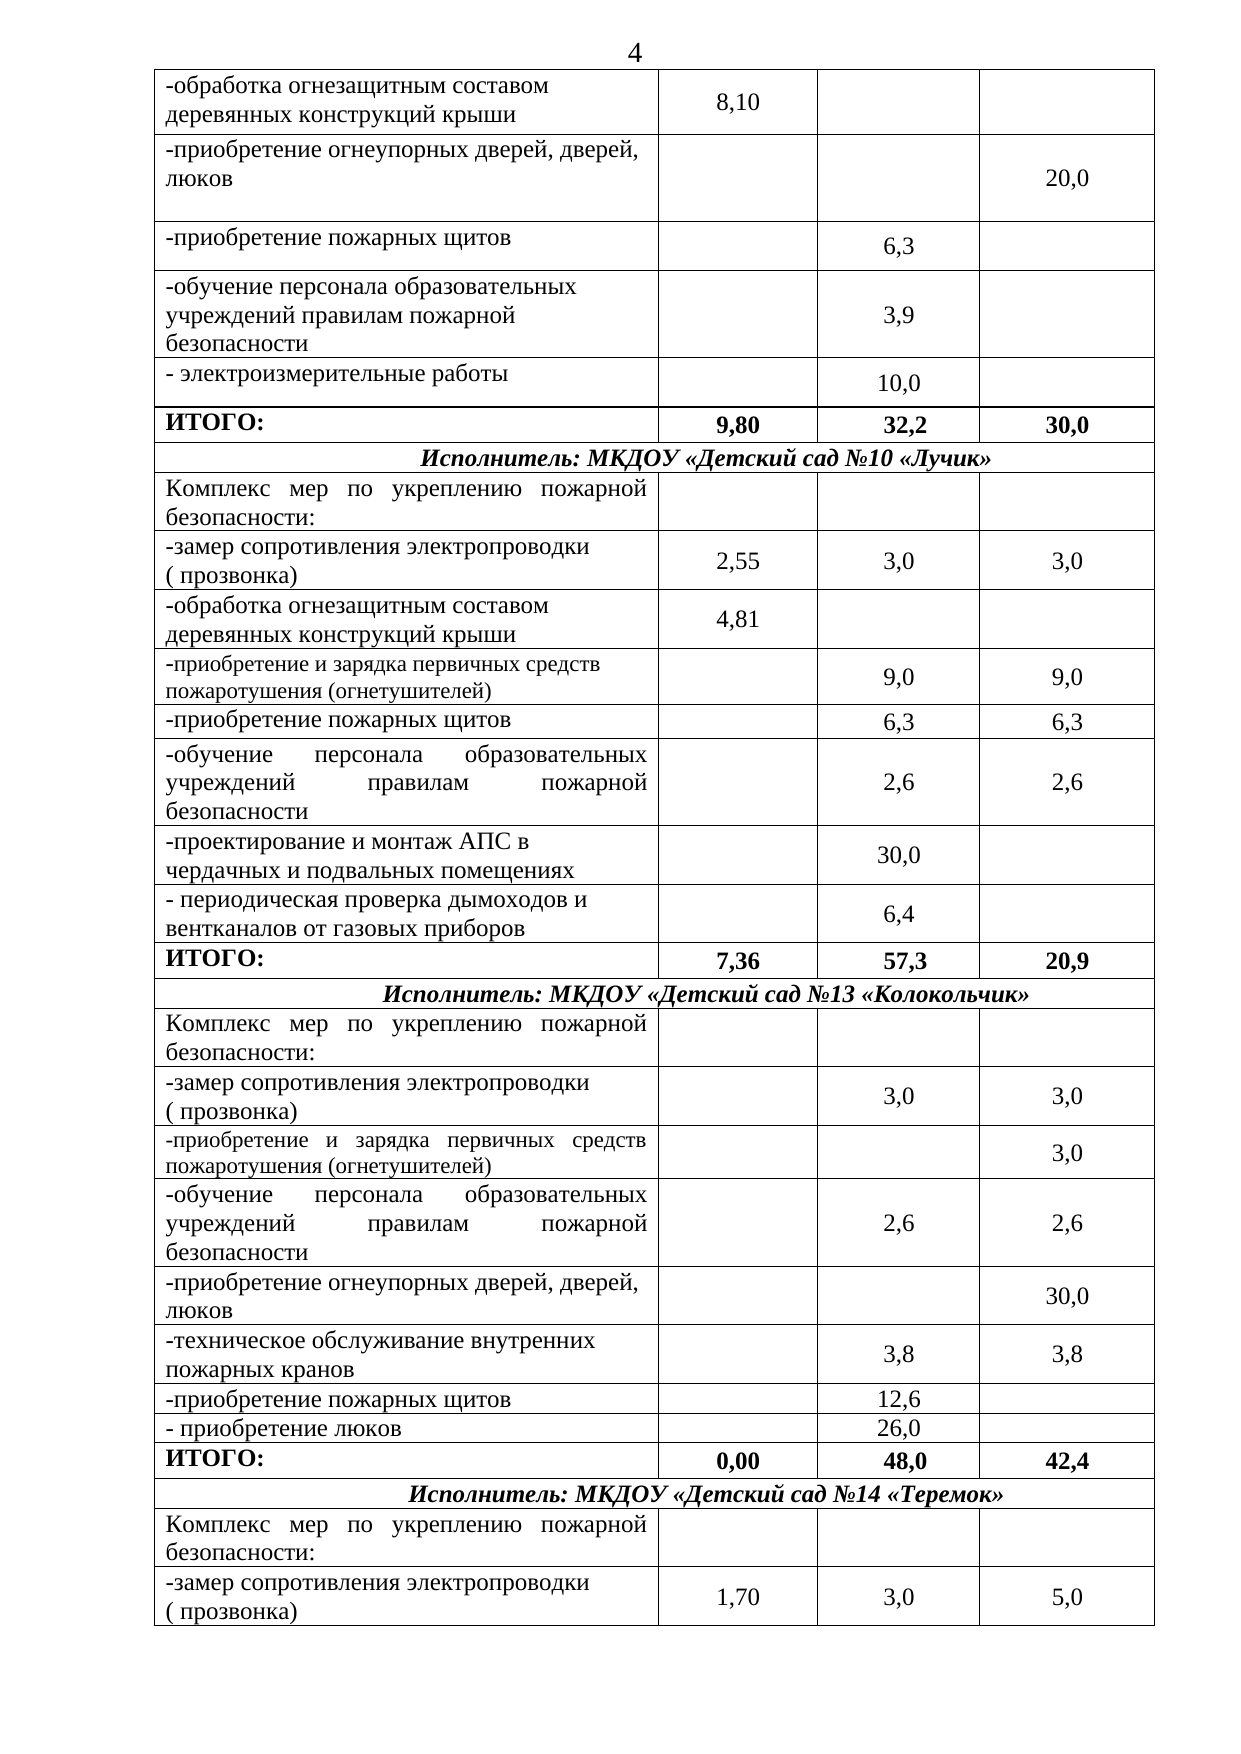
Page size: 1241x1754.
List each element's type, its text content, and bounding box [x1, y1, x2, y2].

table_cell Комплекс мер по укреплению пожарной безопасности: [155, 473, 658, 530]
table_cell 9,80 [659, 408, 817, 442]
table_cell [659, 1267, 817, 1324]
table_cell 2,6 [818, 739, 979, 825]
table_cell [980, 1414, 1154, 1442]
table_cell [980, 1009, 1154, 1066]
table_cell [980, 1509, 1154, 1566]
table_cell [659, 1179, 817, 1266]
table_cell -приобретение пожарных щитов [155, 222, 658, 270]
table_cell 30,0 [818, 826, 979, 883]
table_cell 5,0 [980, 1567, 1154, 1625]
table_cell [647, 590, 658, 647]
table_cell 20,0 [980, 135, 1154, 221]
table_cell 6,3 [818, 222, 979, 270]
table_cell 7,36 [659, 943, 817, 978]
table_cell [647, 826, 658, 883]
table_cell 3,0 [818, 1067, 979, 1124]
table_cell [155, 1509, 658, 1566]
table_cell 6,3 [818, 705, 979, 738]
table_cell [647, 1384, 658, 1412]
table_cell [980, 885, 1154, 942]
table_cell 26,0 [818, 1414, 979, 1442]
table_cell [980, 826, 1154, 883]
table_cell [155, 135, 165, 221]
table_cell [818, 590, 979, 647]
table_cell 2,6 [818, 1179, 979, 1266]
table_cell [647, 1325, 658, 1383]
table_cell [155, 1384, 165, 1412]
table_cell [659, 649, 817, 703]
table_cell ИТОГО: [155, 943, 658, 978]
table_cell 3,8 [980, 1325, 1154, 1383]
table_cell [980, 222, 1154, 270]
table_cell 3,0 [980, 531, 1154, 589]
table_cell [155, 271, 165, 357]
table_cell [659, 1325, 817, 1383]
table_cell [659, 135, 817, 221]
table_cell [818, 70, 979, 133]
table_cell Комплекс мер по укреплению пожарной безопасности: [155, 1009, 658, 1066]
table_cell Исполнитель: МКДОУ «Детский сад №13 «Колокольчик» [155, 979, 1154, 1007]
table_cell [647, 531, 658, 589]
table_cell 3,8 [818, 1325, 979, 1383]
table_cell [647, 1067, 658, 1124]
table_cell 0,00 [659, 1443, 817, 1478]
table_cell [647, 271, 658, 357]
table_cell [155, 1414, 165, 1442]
table_cell 8,10 [659, 70, 817, 133]
table_cell [659, 1067, 817, 1124]
table_cell [980, 473, 1154, 530]
table_cell 42,4 [980, 1443, 1154, 1478]
table_cell 10,0 [818, 358, 979, 406]
table_cell [818, 1009, 979, 1066]
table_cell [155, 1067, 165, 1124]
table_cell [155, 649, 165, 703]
table_cell 2,55 [659, 531, 817, 589]
table_cell 3,0 [818, 531, 979, 589]
table_cell 2,6 [980, 739, 1154, 825]
table_cell 3,0 [980, 1067, 1154, 1124]
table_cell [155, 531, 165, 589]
table_cell [980, 1384, 1154, 1412]
table_cell -обучение персонала образовательных учреждений правилам пожарной безопасности [155, 1179, 658, 1266]
table_cell [818, 1126, 979, 1178]
table_cell [659, 826, 817, 883]
table_cell [659, 1509, 817, 1566]
table_cell -обработка огнезащитным составом деревянных конструкций крыши [155, 70, 658, 133]
table_cell [980, 590, 1154, 647]
table_cell 4,81 [659, 590, 817, 647]
table_cell 32,2 [818, 408, 979, 442]
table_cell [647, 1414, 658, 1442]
table_cell -приобретение пожарных щитов [155, 705, 658, 738]
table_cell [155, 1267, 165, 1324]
table_cell [980, 70, 1154, 133]
table_cell 30,0 [980, 1267, 1154, 1324]
table_cell 48,0 [818, 1443, 979, 1478]
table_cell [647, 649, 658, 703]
table_cell [818, 1509, 979, 1566]
table_cell 1,70 [659, 1567, 817, 1625]
table_cell [659, 739, 817, 825]
table_cell 6,4 [818, 885, 979, 942]
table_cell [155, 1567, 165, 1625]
table_cell [659, 1414, 817, 1442]
table_cell 30,0 [980, 408, 1154, 442]
table_cell 2,6 [980, 1179, 1154, 1266]
table_cell 3,9 [818, 271, 979, 357]
table_cell [659, 1009, 817, 1066]
table_cell - электроизмерительные работы [155, 358, 658, 406]
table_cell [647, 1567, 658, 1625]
table_cell 6,3 [980, 705, 1154, 738]
table_cell ИТОГО: [155, 1443, 658, 1478]
table_cell 12,6 [818, 1384, 979, 1412]
table_cell [659, 1126, 817, 1178]
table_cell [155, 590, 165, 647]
table_cell [659, 885, 817, 942]
table_cell -приобретение и зарядка первичных средств пожаротушения (огнетушителей) [155, 1126, 658, 1178]
table_cell 20,9 [980, 943, 1154, 978]
table_cell [659, 222, 817, 270]
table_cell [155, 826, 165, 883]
table_cell 3,0 [980, 1126, 1154, 1178]
table_cell [659, 358, 817, 406]
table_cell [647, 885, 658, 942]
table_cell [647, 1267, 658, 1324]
table_cell [818, 135, 979, 221]
table_cell [659, 1384, 817, 1412]
table_cell 3,0 [818, 1567, 979, 1625]
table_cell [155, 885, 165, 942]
table_cell Исполнитель: МКДОУ «Детский сад №10 «Лучик» [155, 443, 1154, 472]
table_cell ИТОГО: [155, 408, 658, 442]
table_cell [659, 473, 817, 530]
table_cell [980, 358, 1154, 406]
table_cell [659, 271, 817, 357]
table_cell 9,0 [818, 649, 979, 703]
table_cell [980, 271, 1154, 357]
table_cell -обучение персонала образовательных учреждений правилам пожарной безопасности [155, 739, 658, 825]
table_cell [818, 473, 979, 530]
table_cell [659, 705, 817, 738]
table_cell 9,0 [980, 649, 1154, 703]
table_cell Исполнитель: МКДОУ «Детский сад №14 «Теремок» [155, 1479, 1154, 1508]
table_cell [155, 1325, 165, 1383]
table_cell 57,3 [818, 943, 979, 978]
table_cell [818, 1267, 979, 1324]
